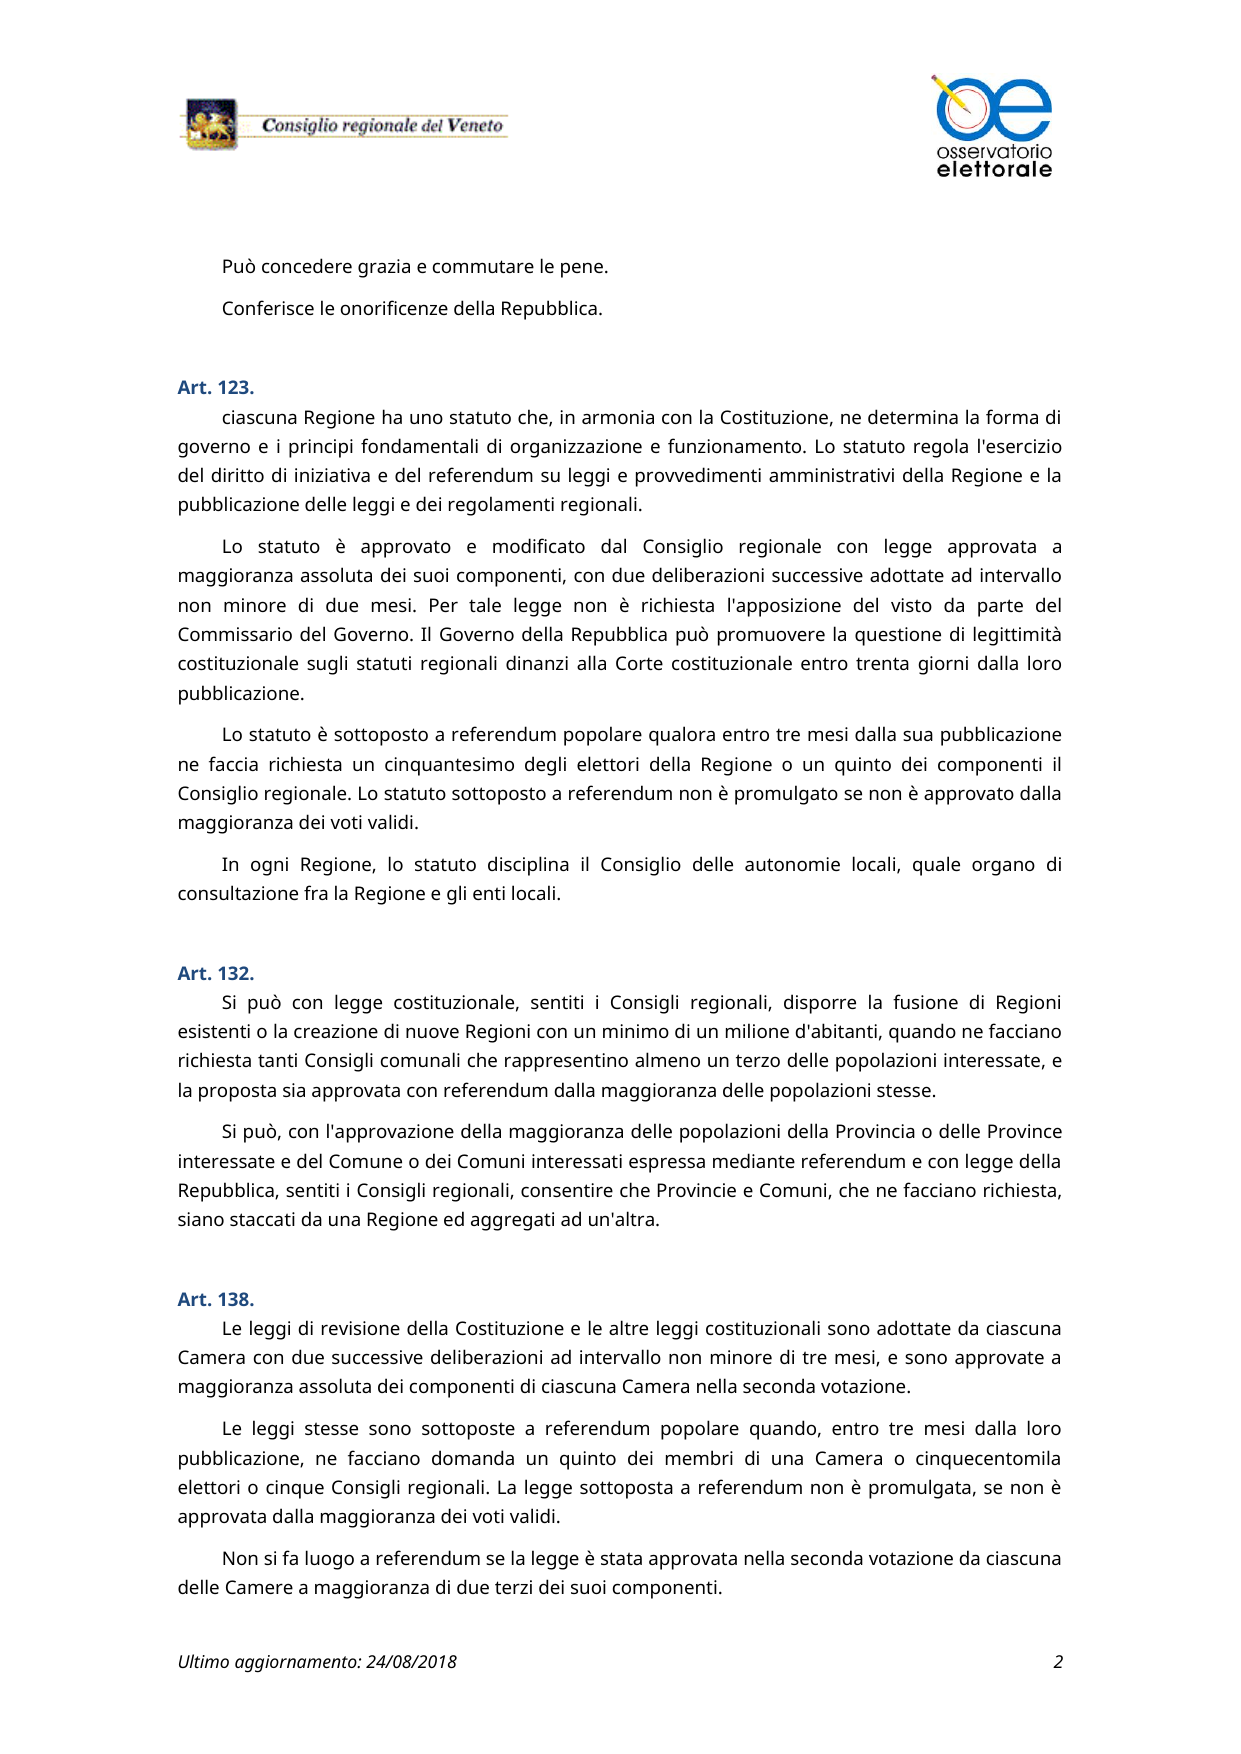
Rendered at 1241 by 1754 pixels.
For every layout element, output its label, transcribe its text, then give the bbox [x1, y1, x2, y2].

picture [177, 92, 513, 159]
text Le leggi stesse sono sottoposte a referendum popolare quando, entro tre mesi dalla loro pubblicazione, ne facciano domanda un quinto dei membri di una Camera o cinquecentomila elettori o cinque Consigli regionali. La legge sottoposta a referendum non è promulgata, se non è approvata dalla maggioranza dei voti validi. [177, 1416, 1063, 1529]
text Può concedere grazia e commutare le pene. [177, 253, 1063, 279]
picture [930, 73, 1052, 177]
text ciascuna Regione ha uno statuto che, in armonia con la Costituzione, ne determina la forma di governo e i principi fondamentali di organizzazione e funzionamento. Lo statuto regola l'esercizio del diritto di iniziativa e del referendum su leggi e provvedimenti amministrativi della Regione e la pubblicazione delle leggi e dei regolamenti regionali. [177, 404, 1063, 517]
text Le leggi di revisione della Costituzione e le altre leggi costituzionali sono adottate da ciascuna Camera con due successive deliberazioni ad intervallo non minore di tre mesi, e sono approvate a maggioranza assoluta dei componenti di ciascuna Camera nella seconda votazione. [177, 1315, 1063, 1399]
text In ogni Regione, lo statuto disciplina il Consiglio delle autonomie locali, quale organo di consultazione fra la Regione e gli enti locali. [177, 851, 1063, 906]
text Art. 132. [177, 960, 1063, 985]
text Art. 138. [177, 1286, 1063, 1311]
text Si può, con l'approvazione della maggioranza delle popolazioni della Provincia o delle Province interessate e del Comune o dei Comuni interessati espressa mediante referendum e con legge della Repubblica, sentiti i Consigli regionali, consentire che Provincie e Comuni, che ne facciano richiesta, siano staccati da una Regione ed aggregati ad un'altra. [177, 1119, 1063, 1232]
text Non si fa luogo a referendum se la legge è stata approvata nella seconda votazione da ciascuna delle Camere a maggioranza di due terzi dei suoi componenti. [177, 1545, 1063, 1600]
text Art. 123. [177, 375, 1063, 400]
text Si può con legge costituzionale, sentiti i Consigli regionali, disporre la fusione di Regioni esistenti o la creazione di nuove Regioni con un minimo di un milione d'abitanti, quando ne facciano richiesta tanti Consigli comunali che rappresentino almeno un terzo delle popolazioni interessate, e la proposta sia approvata con referendum dalla maggioranza delle popolazioni stesse. [177, 989, 1063, 1102]
text Lo statuto è approvato e modificato dal Consiglio regionale con legge approvata a maggioranza assoluta dei suoi componenti, con due deliberazioni successive adottate ad intervallo non minore di due mesi. Per tale legge non è richiesta l'apposizione del visto da parte del Commissario del Governo. Il Governo della Repubblica può promuovere la questione di legittimità costituzionale sugli statuti regionali dinanzi alla Corte costituzionale entro trenta giorni dalla loro pubblicazione. [177, 533, 1063, 705]
text Conferisce le onorificenze della Repubblica. [177, 295, 1063, 321]
text Lo statuto è sottoposto a referendum popolare qualora entro tre mesi dalla sua pubblicazione ne faccia richiesta un cinquantesimo degli elettori della Regione o un quinto dei componenti il Consiglio regionale. Lo statuto sottoposto a referendum non è promulgato se non è approvato dalla maggioranza dei voti validi. [177, 722, 1063, 835]
